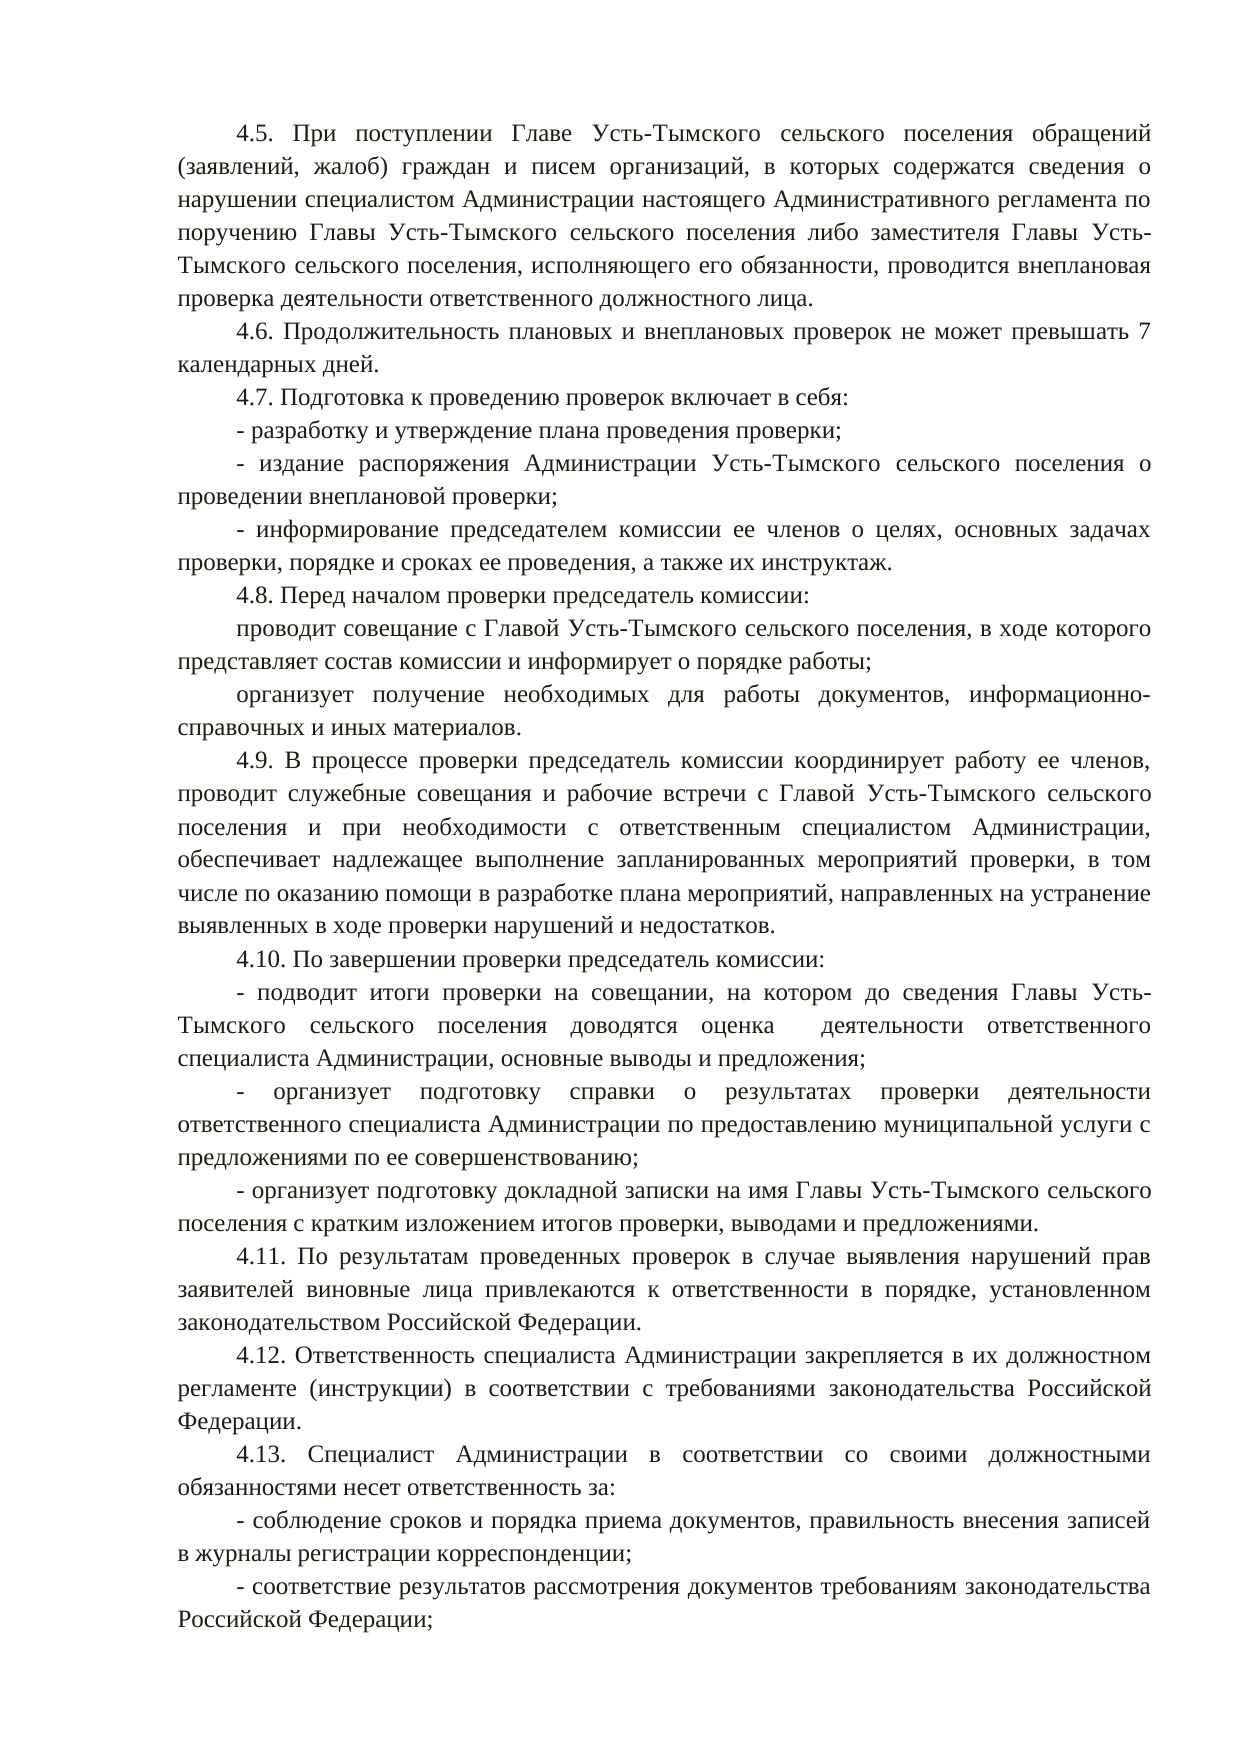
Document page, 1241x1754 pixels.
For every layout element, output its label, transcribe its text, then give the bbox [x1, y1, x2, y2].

text - организует подготовку справки о результатах проверки деятельности ответственного специалиста Администрации по предоставлению муниципальной услуги с предложениями по ее совершенствованию; [177, 1076, 1152, 1171]
text 4.5. При поступлении Главе Усть-Тымского сельского поселения обращений (заявлений, жалоб) граждан и писем организаций, в которых содержатся сведения о нарушении специалистом Администрации настоящего Административного регламента по поручению Главы Усть-Тымского сельского поселения либо заместителя Главы Усть-Тымского сельского поселения, исполняющего его обязанности, проводится внеплановая проверка деятельности ответственного должностного лица. [177, 118, 1152, 312]
text проводит совещание с Главой Усть-Тымского сельского поселения, в ходе которого представляет состав комиссии и информирует о порядке работы; [177, 613, 1152, 675]
text организует получение необходимых для работы документов, информационно-справочных и иных материалов. [177, 679, 1152, 741]
text - организует подготовку докладной записки на имя Главы Усть-Тымского сельского поселения с кратким изложением итогов проверки, выводами и предложениями. [177, 1175, 1152, 1237]
text 4.13. Специалист Администрации в соответствии со своими должностными обязанностями несет ответственность за: [177, 1439, 1152, 1501]
text - разработку и утверждение плана проведения проверки; [177, 415, 1152, 444]
text 4.11. По результатам проведенных проверок в случае выявления нарушений прав заявителей виновные лица привлекаются к ответственности в порядке, установленном законодательством Российской Федерации. [177, 1241, 1152, 1336]
text - подводит итоги проверки на совещании, на котором до сведения Главы Усть-Тымского сельского поселения доводятся оценка деятельности ответственного специалиста Администрации, основные выводы и предложения; [177, 977, 1152, 1071]
text 4.8. Перед началом проверки председатель комиссии: [177, 580, 1152, 609]
text 4.9. В процессе проверки председатель комиссии координирует работу ее членов, проводит служебные совещания и рабочие встречи с Главой Усть-Тымского сельского поселения и при необходимости с ответственным специалистом Администрации, обеспечивает надлежащее выполнение запланированных мероприятий проверки, в том числе по оказанию помощи в разработке плана мероприятий, направленных на устранение выявленных в ходе проверки нарушений и недостатков. [177, 746, 1152, 939]
text - издание распоряжения Администрации Усть-Тымского сельского поселения о проведении внеплановой проверки; [177, 448, 1152, 510]
text - соблюдение сроков и порядка приема документов, правильность внесения записей в журналы регистрации корреспонденции; [177, 1505, 1152, 1567]
text - информирование председателем комиссии ее членов о целях, основных задачах проверки, порядке и сроках ее проведения, а также их инструктаж. [177, 514, 1152, 576]
text 4.7. Подготовка к проведению проверок включает в себя: [177, 382, 1152, 411]
text 4.12. Ответственность специалиста Администрации закрепляется в их должностном регламенте (инструкции) в соответствии с требованиями законодательства Российской Федерации. [177, 1340, 1152, 1435]
text 4.6. Продолжительность плановых и внеплановых проверок не может превышать 7 календарных дней. [177, 316, 1152, 378]
text 4.10. По завершении проверки председатель комиссии: [177, 944, 1152, 972]
text - соответствие результатов рассмотрения документов требованиям законодательства Российской Федерации; [177, 1571, 1152, 1633]
